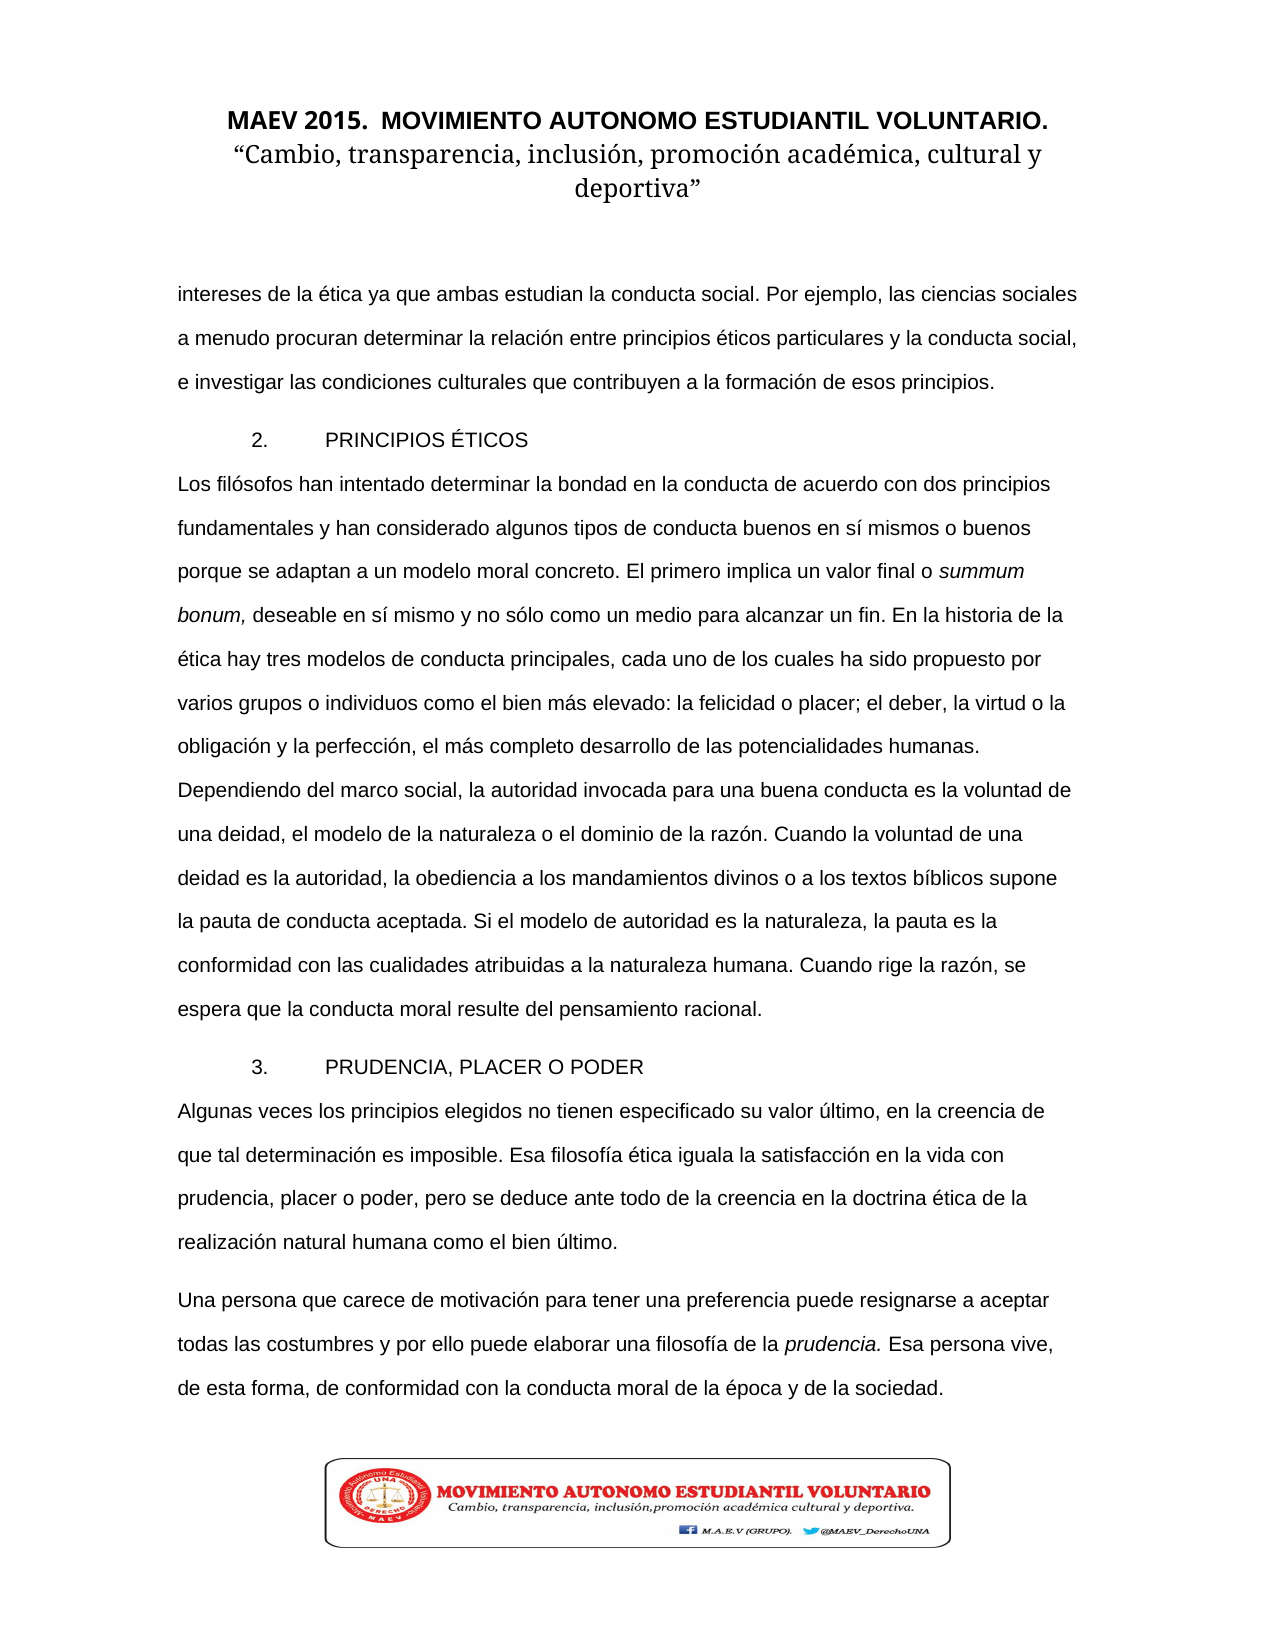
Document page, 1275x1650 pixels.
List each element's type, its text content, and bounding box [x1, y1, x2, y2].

text 2. PRINCIPIOS ÉTICOS Los filósofos han intentado determinar la bondad en la conducta de acuerdo con dos principios fundamentales y han considerado algunos tipos de conducta buenos en sí mismos o buenos porque se adaptan a un modelo moral concreto. El primero implica un valor final o summum bonum, deseable en sí mismo y no sólo como un medio para alcanzar un fin. En la historia de la ética hay tres modelos de conducta principales, cada uno de los cuales ha sido propuesto por varios grupos o individuos como el bien más elevado: la felicidad o placer; el deber, la virtud o la obligación y la perfección, el más completo desarrollo de las potencialidades humanas. Dependiendo del marco social, la autoridad invocada para una buena conducta es la voluntad de una deidad, el modelo de la naturaleza o el dominio de la razón. Cuando la voluntad de una deidad es la autoridad, la obediencia a los mandamientos divinos o a los textos bíblicos supone la pauta de conducta aceptada. Si el modelo de autoridad es la naturaleza, la pauta es la conformidad con las cualidades atribuidas a la naturaleza humana. Cuando rige la razón, se espera que la conducta moral resulte del pensamiento racional. [177, 408, 1079, 1021]
text 3. PRUDENCIA, PLACER O PODER Algunas veces los principios elegidos no tienen especificado su valor último, en la creencia de que tal determinación es imposible. Esa filosofía ética iguala la satisfacción en la vida con prudencia, placer o poder, pero se deduce ante todo de la creencia en la doctrina ética de la realización natural humana como el bien último. [177, 1035, 1079, 1254]
text Una persona que carece de motivación para tener una preferencia puede resignarse a aceptar todas las costumbres y por ello puede elaborar una filosofía de la prudencia. Esa persona vive, de esta forma, de conformidad con la conducta moral de la época y de la sociedad. [177, 1268, 1079, 1400]
picture [324, 1458, 951, 1548]
